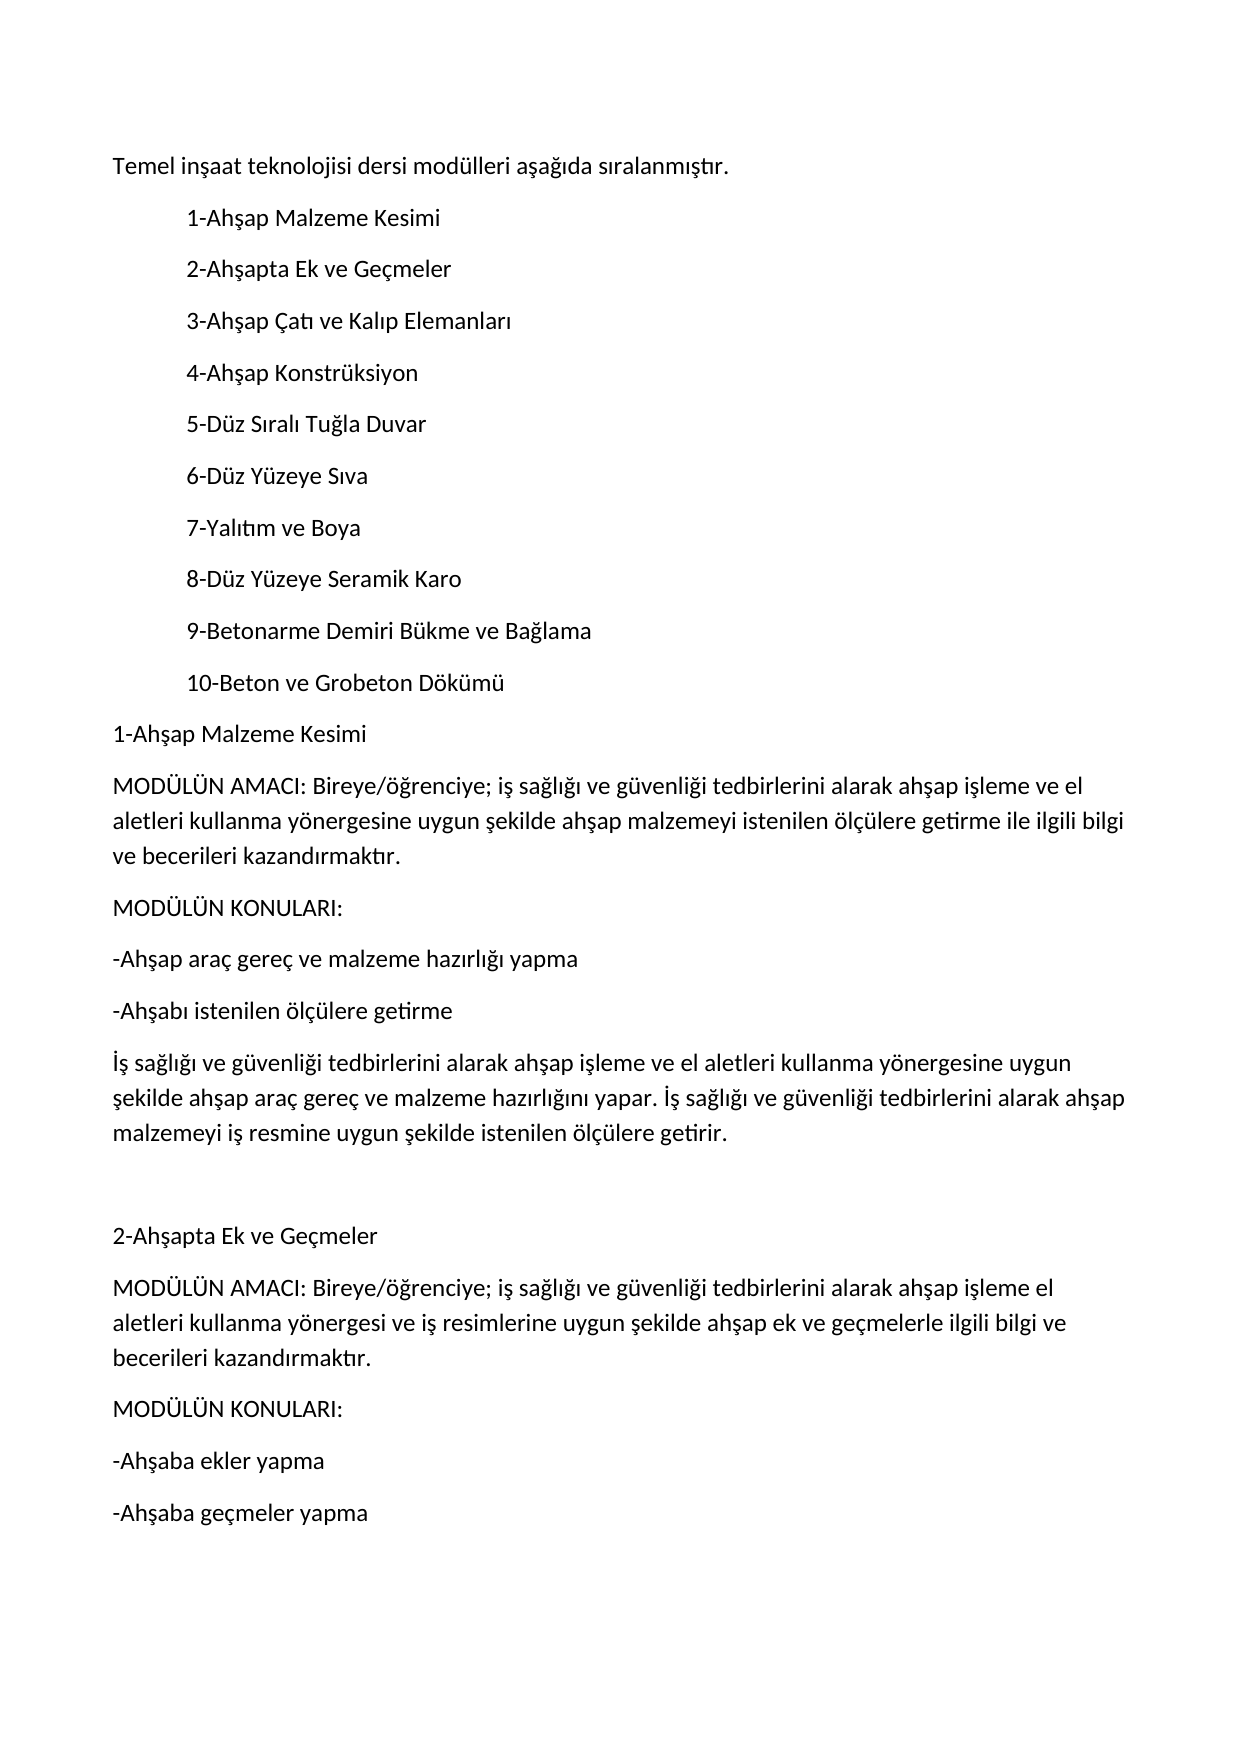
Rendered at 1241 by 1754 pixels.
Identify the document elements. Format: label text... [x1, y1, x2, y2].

text 10-Beton ve Grobeton Dökümü [112, 667, 1128, 697]
text MODÜLÜN KONULARI: [112, 892, 1128, 922]
text 9-Betonarme Demiri Bükme ve Bağlama [112, 615, 1128, 646]
text MODÜLÜN AMACI: Bireye/öğrenciye; iş sağlığı ve güvenliği tedbirlerini alarak ahşap işleme ve el aletleri kullanma yönergesine uygun şekilde ahşap malzemeyi istenilen ölçülere getirme ile ilgili bilgi ve becerileri kazandırmaktır. [112, 770, 1128, 871]
text 8-Düz Yüzeye Seramik Karo [112, 563, 1128, 594]
text 1-Ahşap Malzeme Kesimi [112, 202, 1128, 232]
text Temel inşaat teknolojisi dersi modülleri aşağıda sıralanmıştır. [112, 150, 1128, 181]
text MODÜLÜN KONULARI: [112, 1393, 1128, 1424]
text 3-Ahşap Çatı ve Kalıp Elemanları [112, 305, 1128, 336]
text İş sağlığı ve güvenliği tedbirlerini alarak ahşap işleme ve el aletleri kullanma yönergesine uygun şekilde ahşap araç gereç ve malzeme hazırlığını yapar. İş sağlığı ve güvenliği tedbirlerini alarak ahşap malzemeyi iş resmine uygun şekilde istenilen ölçülere getirir. [112, 1047, 1128, 1147]
text 2-Ahşapta Ek ve Geçmeler [112, 253, 1128, 284]
text 5-Düz Sıralı Tuğla Duvar [112, 408, 1128, 439]
text -Ahşap araç gereç ve malzeme hazırlığı yapma [112, 943, 1128, 974]
text 4-Ahşap Konstrüksiyon [112, 357, 1128, 387]
text 7-Yalıtım ve Boya [112, 512, 1128, 542]
text -Ahşaba ekler yapma [112, 1445, 1128, 1476]
text 2-Ahşapta Ek ve Geçmeler [112, 1220, 1128, 1251]
text 6-Düz Yüzeye Sıva [112, 460, 1128, 491]
text -Ahşaba geçmeler yapma [112, 1497, 1128, 1527]
text -Ahşabı istenilen ölçülere getirme [112, 995, 1128, 1026]
text MODÜLÜN AMACI: Bireye/öğrenciye; iş sağlığı ve güvenliği tedbirlerini alarak ahşap işleme el aletleri kullanma yönergesi ve iş resimlerine uygun şekilde ahşap ek ve geçmelerle ilgili bilgi ve becerileri kazandırmaktır. [112, 1272, 1128, 1372]
text 1-Ahşap Malzeme Kesimi [112, 718, 1128, 749]
